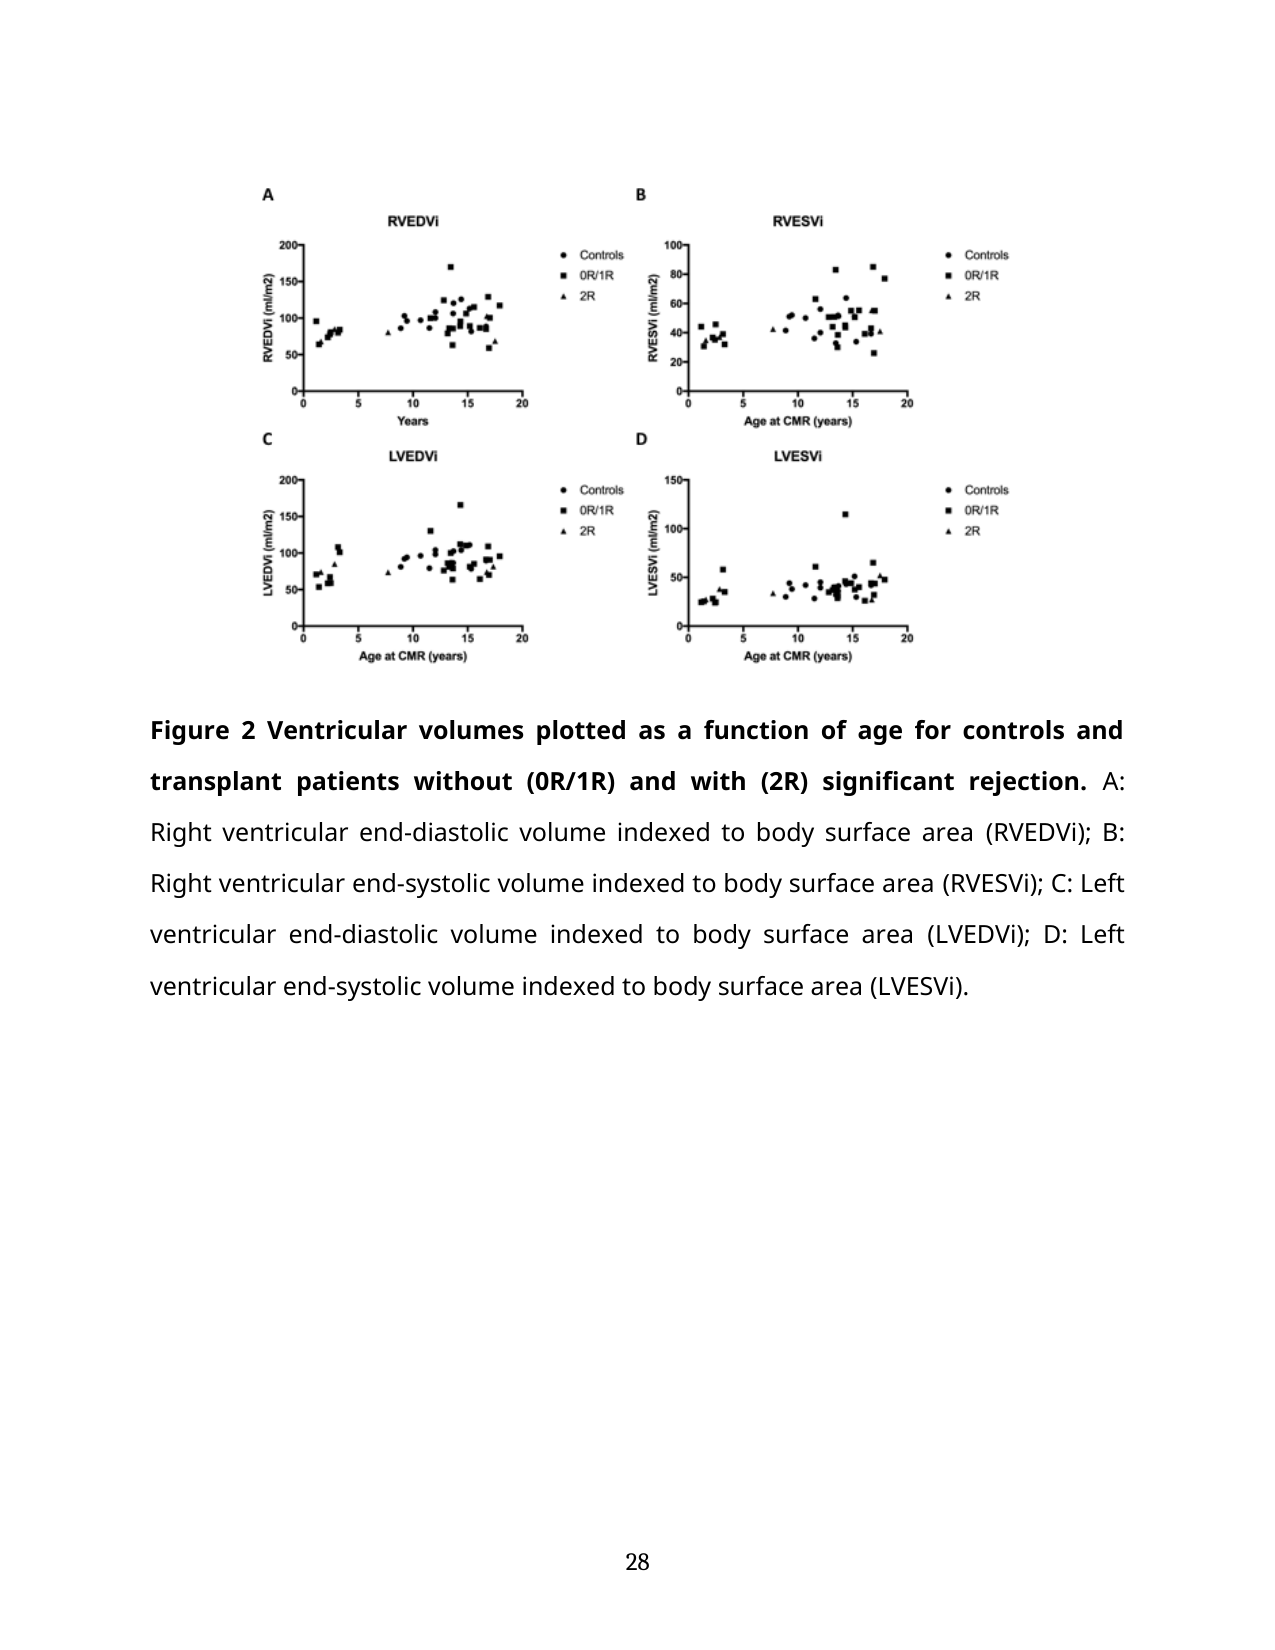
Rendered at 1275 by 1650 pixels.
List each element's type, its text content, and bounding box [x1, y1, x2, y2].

picture [150, 150, 1125, 699]
text Figure 2 Ventricular volumes plotted as a function of age for controls and transplant patients without (0R/1R) and with (2R) significant rejection. A: Right ventricular end-diastolic volume indexed to body surface area (RVEDVi); B: Right ventricular end-systolic volume indexed to body surface area (RVESVi); C: Left ventricular end-diastolic volume indexed to body surface area (LVEDVi); D: Left ventricular end-systolic volume indexed to body surface area (LVESVi). [150, 713, 1125, 1002]
